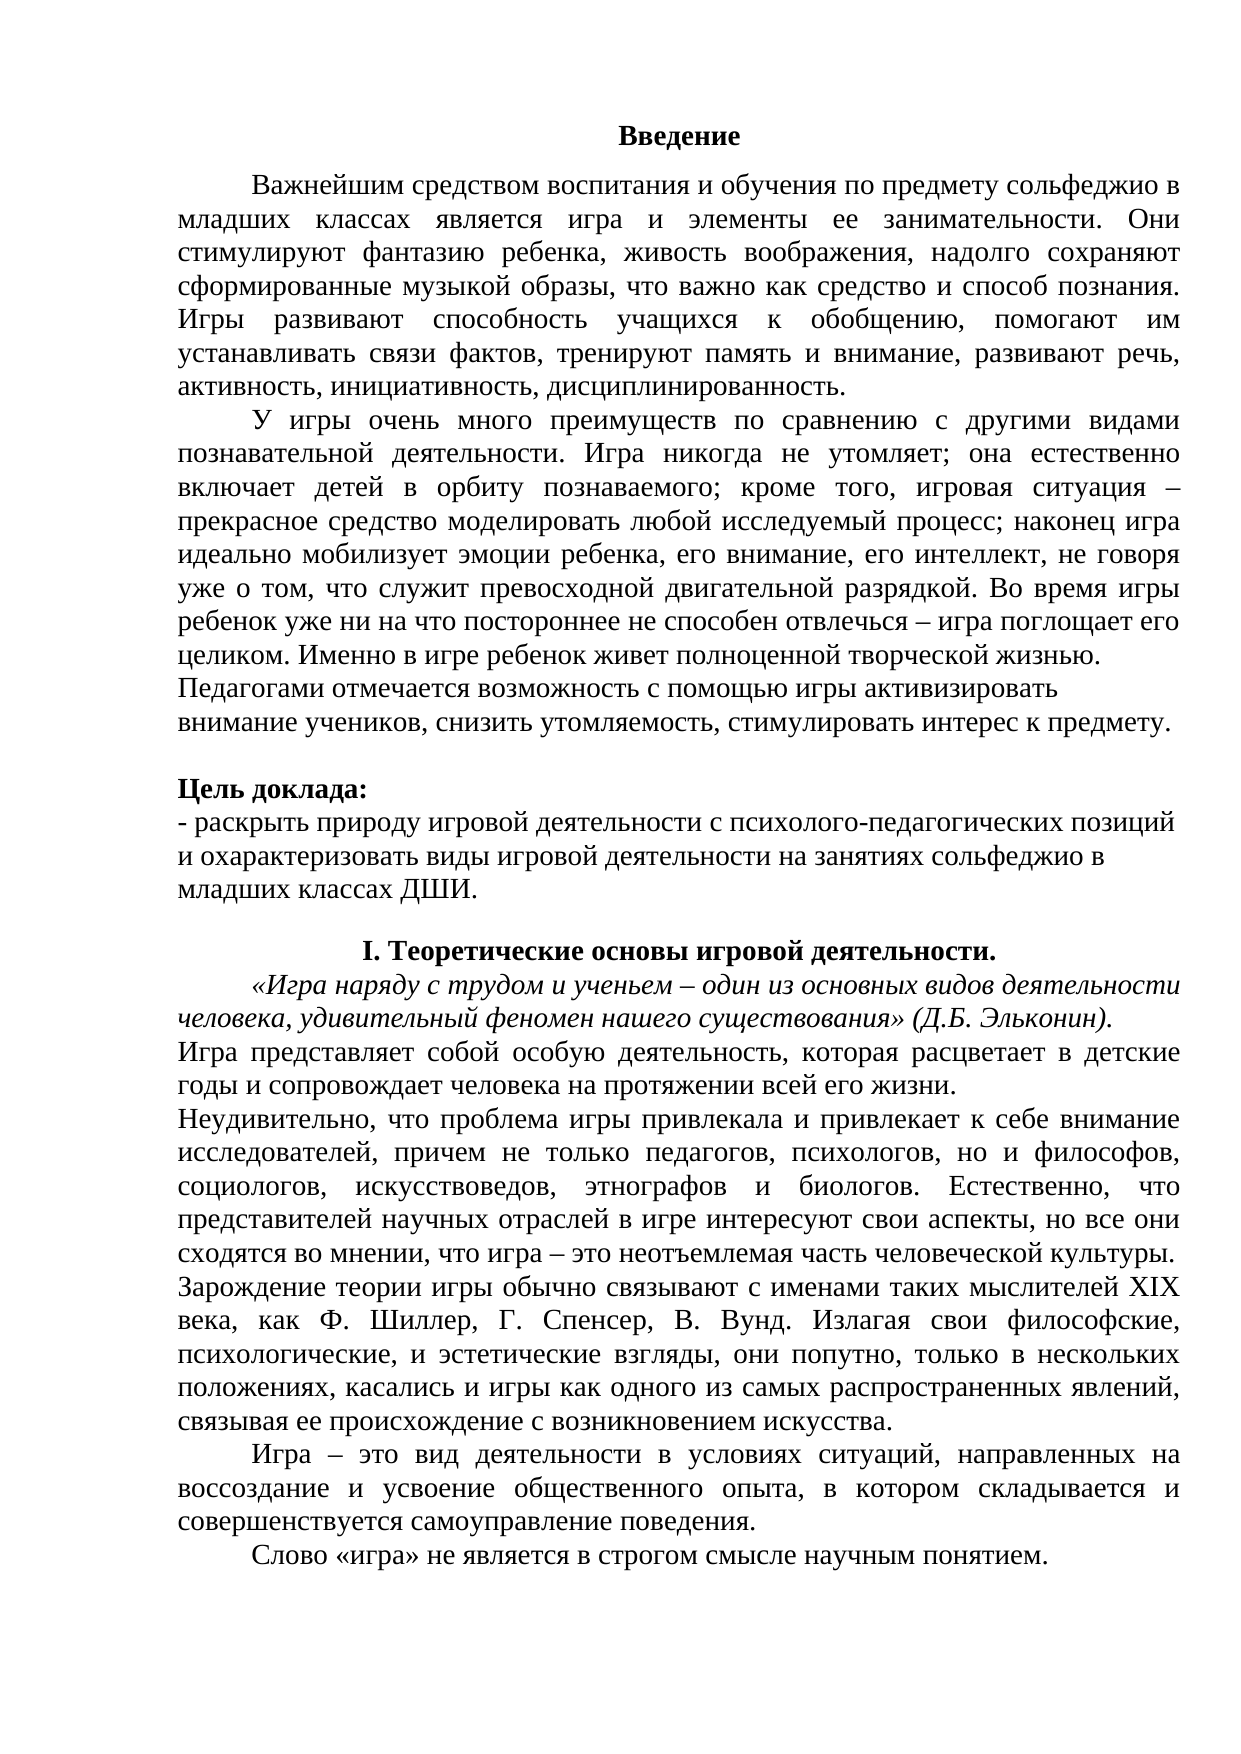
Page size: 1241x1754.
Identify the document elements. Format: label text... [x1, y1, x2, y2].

text Введение [177, 118, 1181, 152]
text Игра – это вид деятельности в условиях ситуаций, направленных на воссоздание и усвоение общественного опыта, в котором складывается и совершенствуется самоуправление поведения. [177, 1436, 1181, 1537]
text Слово «игра» не является в строгом смысле научным понятием. [177, 1537, 1181, 1571]
text Игра представляет собой особую деятельность, которая расцветает в детские годы и сопровождает человека на протяжении всей его жизни. [177, 1034, 1181, 1101]
text Неудивительно, что проблема игры привлекала и привлекает к себе внимание исследователей, причем не только педагогов, психологов, но и философов, социологов, искусствоведов, этнографов и биологов. Естественно, что представителей научных отраслей в игре интересуют свои аспекты, но все они сходятся во мнении, что игра – это неотъемлемая часть человеческой культуры. [177, 1101, 1181, 1269]
text Важнейшим средством воспитания и обучения по предмету сольфеджио в младших классах является игра и элементы ее занимательности. Они стимулируют фантазию ребенка, живость воображения, надолго сохраняют сформированные музыкой образы, что важно как средство и способ познания. Игры развивают способность учащихся к обобщению, помогают им устанавливать связи фактов, тренируют память и внимание, развивают речь, активность, инициативность, дисциплинированность. [177, 167, 1181, 402]
text внимание учеников, снизить утомляемость, стимулировать интерес к предмету. [177, 704, 1181, 737]
text «Игра наряду с трудом и ученьем – один из основных видов деятельности человека, удивительный феномен нашего существования» (Д.Б. Эльконин). [177, 967, 1181, 1034]
text Зарождение теории игры обычно связывают с именами таких мыслителей XIX века, как Ф. Шиллер, Г. Спенсер, В. Вунд. Излагая свои философские, психологические, и эстетические взгляды, они попутно, только в нескольких положениях, касались и игры как одного из самых распространенных явлений, связывая ее происхождение с возникновением искусства. [177, 1269, 1181, 1436]
text - раскрыть природу игровой деятельности с психолого-педагогических позиций и охарактеризовать виды игровой деятельности на занятиях сольфеджио в младших классах ДШИ. [177, 804, 1181, 933]
text У игры очень много преимуществ по сравнению с другими видами познавательной деятельности. Игра никогда не утомляет; она естественно включает детей в орбиту познаваемого; кроме того, игровая ситуация – прекрасное средство моделировать любой исследуемый процесс; наконец игра идеально мобилизует эмоции ребенка, его внимание, его интеллект, не говоря уже о том, что служит превосходной двигательной разрядкой. Во время игры ребенок уже ни на что постороннее не способен отвлечься – игра поглощает его целиком. Именно в игре ребенок живет полноценной творческой жизнью. [177, 402, 1181, 670]
text I. Теоретические основы игровой деятельности. [177, 933, 1181, 967]
text Педагогами отмечается возможность с помощью игры активизировать [177, 670, 1181, 704]
text Цель доклада: [177, 771, 1181, 804]
